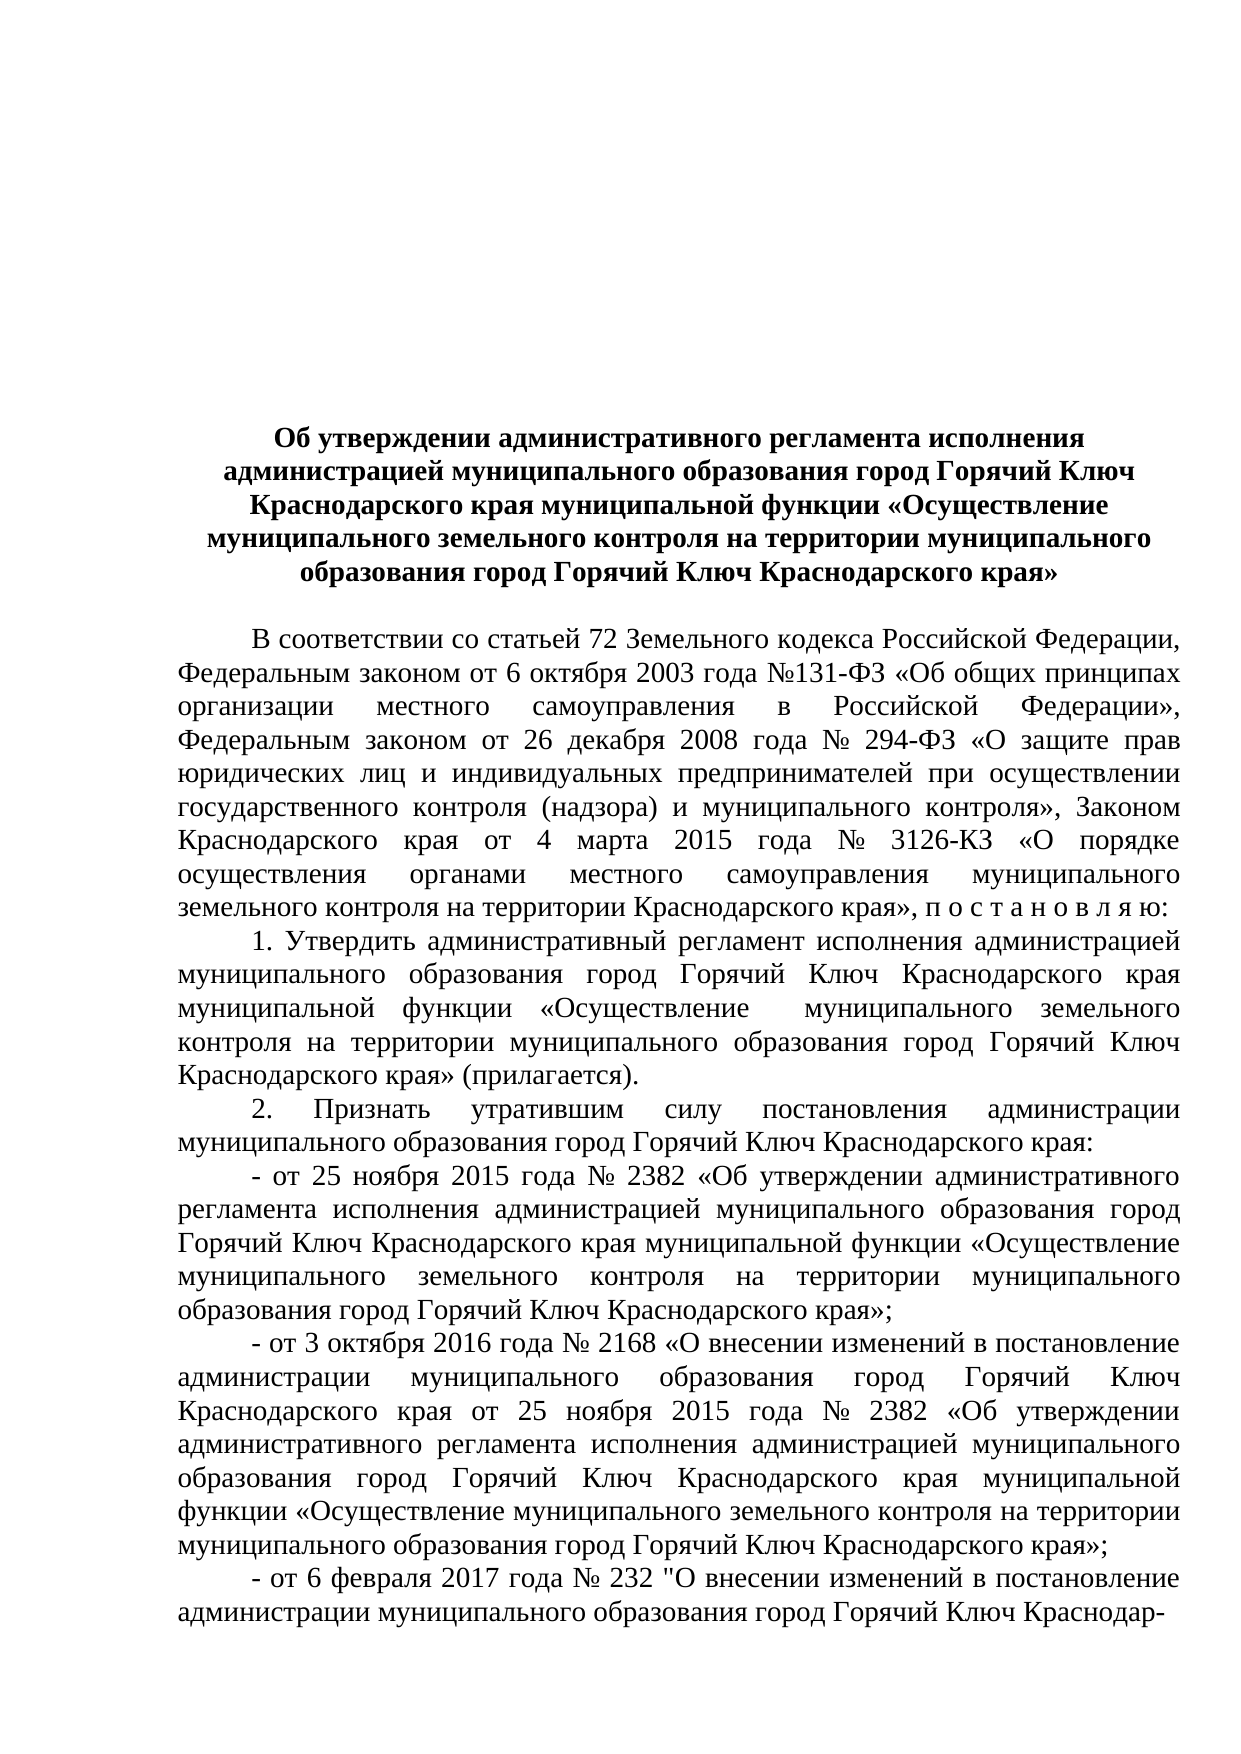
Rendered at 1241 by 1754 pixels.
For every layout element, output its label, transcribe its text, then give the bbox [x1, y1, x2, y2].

text Об утверждении административного регламента исполнения администрацией муниципального образования город Горячий Ключ Краснодарского края муниципальной функции «Осуществление муниципального земельного контроля на территории муниципального образования город Горячий Ключ Краснодарского края» [177, 420, 1181, 588]
text - от 3 октября 2016 года № 2168 «О внесении изменений в постановление администрации муниципального образования город Горячий Ключ Краснодарского края от 25 ноября 2015 года № 2382 «Об утверждении административного регламента исполнения администрацией муниципального образования город Горячий Ключ Краснодарского края муниципальной функции «Осуществление муниципального земельного контроля на территории муниципального образования город Горячий Ключ Краснодарского края»; [177, 1326, 1181, 1560]
text 1. Утвердить административный регламент исполнения администрацией муниципального образования город Горячий Ключ Краснодарского края муниципальной функции «Осуществление муниципального земельного контроля на территории муниципального образования город Горячий Ключ Краснодарского края» (прилагается). [177, 923, 1181, 1091]
text 2. Признать утратившим силу постановления администрации муниципального образования город Горячий Ключ Краснодарского края: [177, 1091, 1181, 1158]
text - от 6 февраля 2017 года № 232 "О внесении изменений в постановление администрации муниципального образования город Горячий Ключ Краснодар- [177, 1560, 1181, 1627]
text - от 25 ноября 2015 года № 2382 «Об утверждении административного регламента исполнения администрацией муниципального образования город Горячий Ключ Краснодарского края муниципальной функции «Осуществление муниципального земельного контроля на территории муниципального образования город Горячий Ключ Краснодарского края»; [177, 1158, 1181, 1326]
text В соответствии со статьей 72 Земельного кодекса Российской Федерации, Федеральным законом от 6 октября 2003 года №131-ФЗ «Об общих принципах организации местного самоуправления в Российской Федерации», Федеральным законом от 26 декабря 2008 года № 294-ФЗ «О защите прав юридических лиц и индивидуальных предпринимателей при осуществлении государственного контроля (надзора) и муниципального контроля», Законом Краснодарского края от 4 марта 2015 года № 3126-КЗ «О порядке осуществления органами местного самоуправления муниципального земельного контроля на территории Краснодарского края», п о с т а н о в л я ю: [177, 621, 1181, 923]
